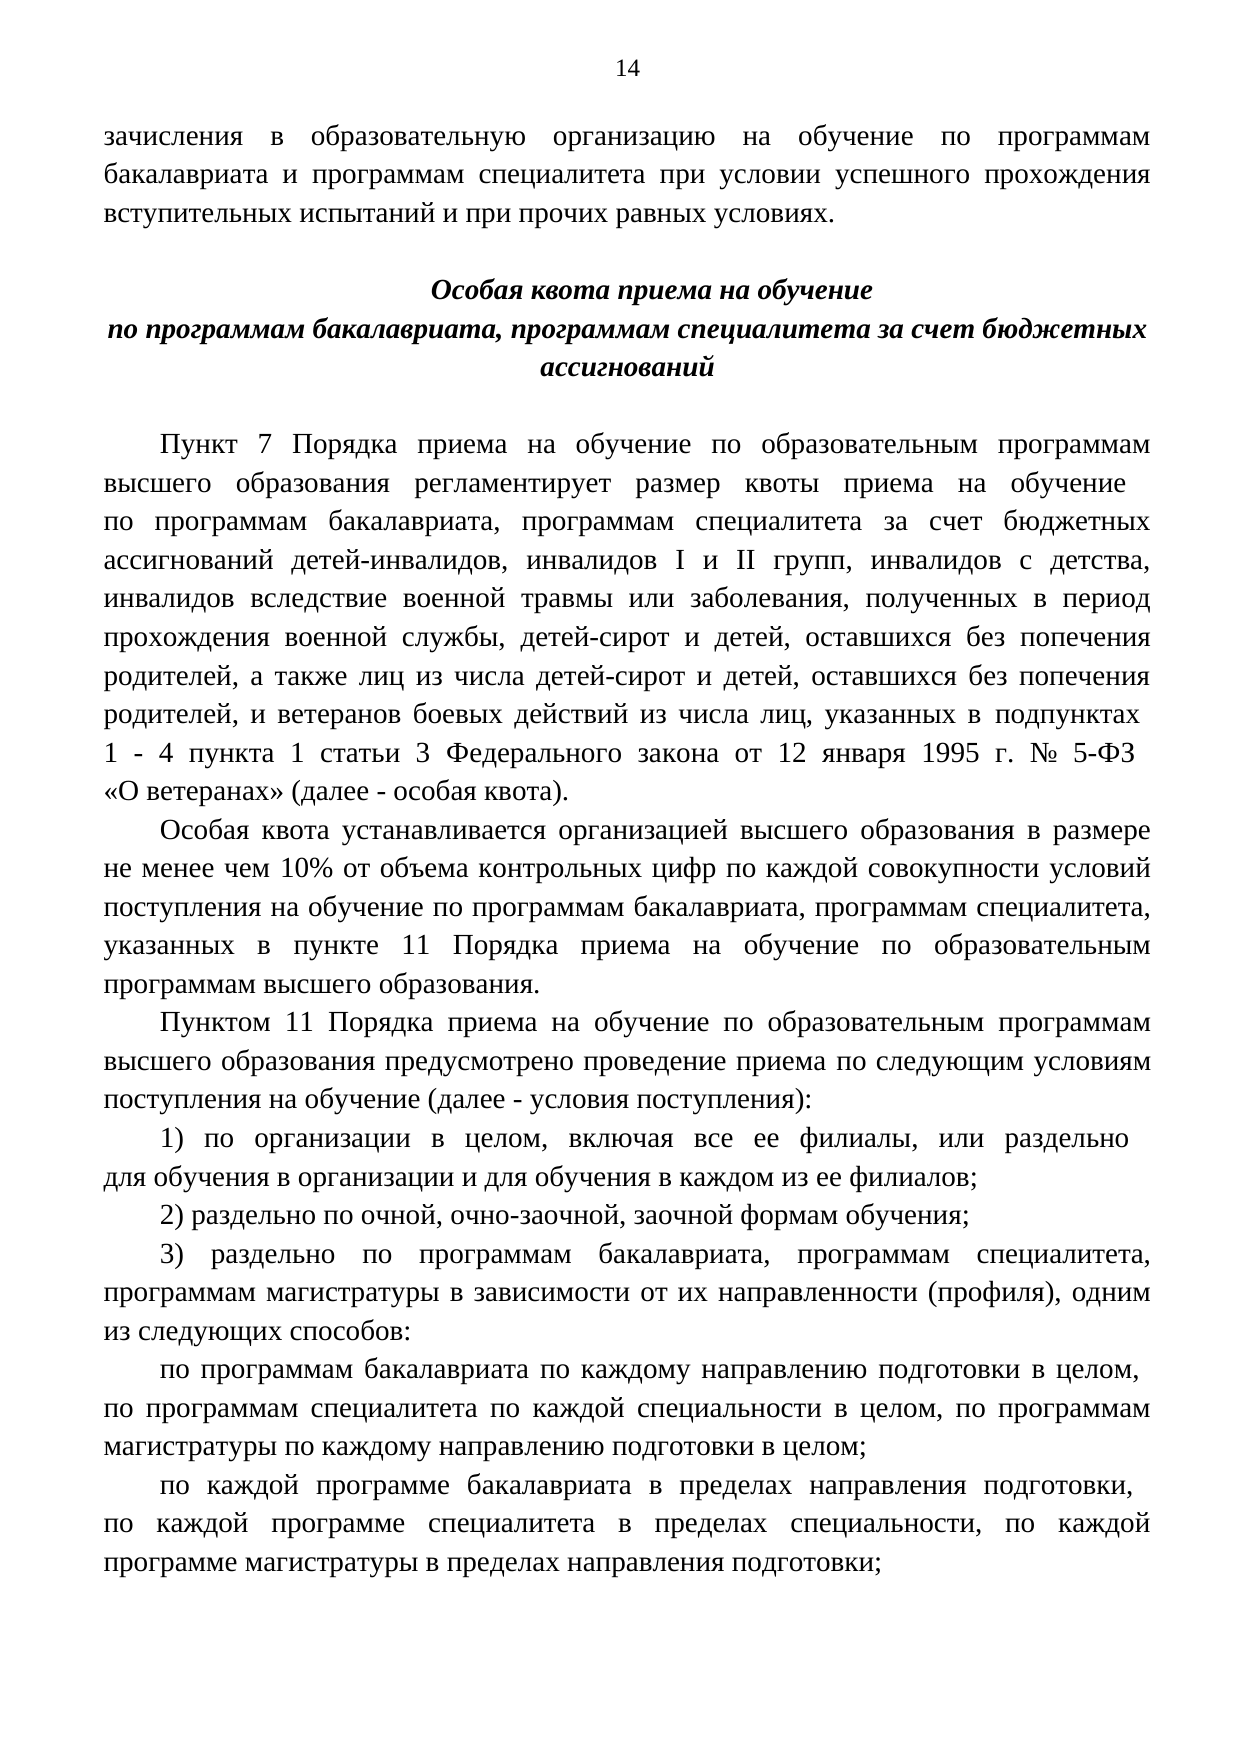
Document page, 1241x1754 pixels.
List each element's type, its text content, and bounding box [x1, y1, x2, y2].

text по программам бакалавриата по каждому направлению подготовки в целом, по программам специалитета по каждой специальности в целом, по программам магистратуры по каждому направлению подготовки в целом; [103, 1351, 1152, 1462]
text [103, 118, 1152, 229]
text 2) раздельно по очной, очно-заочной, заочной формам обучения; [103, 1197, 1152, 1231]
text 1) по организации в целом, включая все ее филиалы, или раздельно для обучения в организации и для обучения в каждом из ее филиалов; [103, 1120, 1152, 1192]
text Пункт 7 Порядка приема на обучение по образовательным программам высшего образования регламентирует размер квоты приема на обучение по программам бакалавриата, программам специалитета за счет бюджетных ассигнований детей-инвалидов, инвалидов I и II групп, инвалидов с детства, инвалидов вследствие военной травмы или заболевания, полученных в период прохождения военной службы, детей-сирот и детей, оставшихся без попечения родителей, а также лиц из числа детей-сирот и детей, оставшихся без попечения родителей, и ветеранов боевых действий из числа лиц, указанных в подпунктах 1 - 4 пункта 1 статьи 3 Федерального закона от 12 января 1995 г. № 5-ФЗ «О ветеранах» (далее - особая квота). [103, 426, 1152, 807]
text по каждой программе бакалавриата в пределах направления подготовки, по каждой программе специалитета в пределах специальности, по каждой программе магистратуры в пределах направления подготовки; [103, 1467, 1152, 1578]
text Особая квота устанавливается организацией высшего образования в размере не менее чем 10% от объема контрольных цифр по каждой совокупности условий поступления на обучение по программам бакалавриата, программам специалитета, указанных в пункте 11 Порядка приема на обучение по образовательным программам высшего образования. [103, 812, 1152, 999]
text Особая квота приема на обучение по программам бакалавриата, программам специалитета за счет бюджетных ассигнований [103, 272, 1152, 383]
text 3) раздельно по программам бакалавриата, программам специалитета, программам магистратуры в зависимости от их направленности (профиля), одним из следующих способов: [103, 1236, 1152, 1346]
text Пунктом 11 Порядка приема на обучение по образовательным программам высшего образования предусмотрено проведение приема по следующим условиям поступления на обучение (далее - условия поступления): [103, 1004, 1152, 1115]
